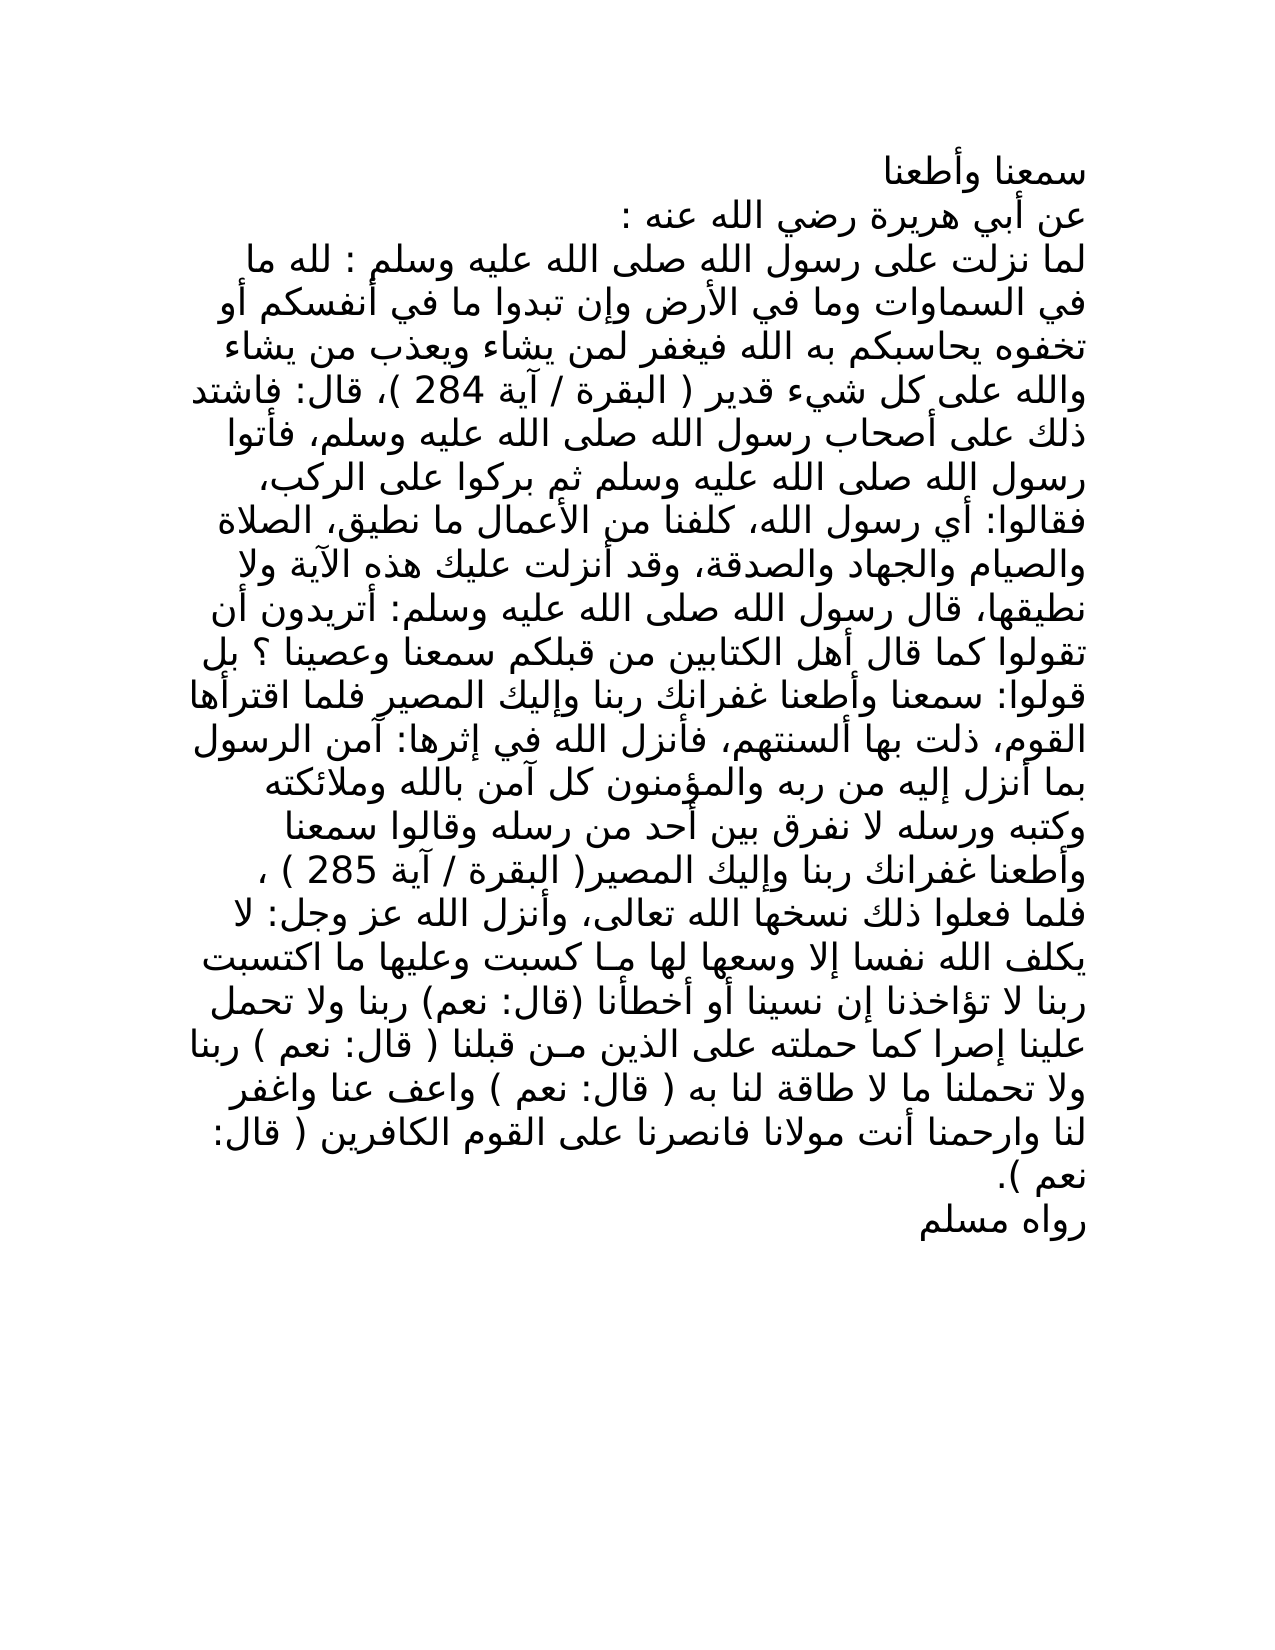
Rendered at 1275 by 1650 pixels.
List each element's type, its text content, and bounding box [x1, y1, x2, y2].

text سمعنا وأطعنا [187, 150, 1087, 194]
text رواه مسلم [187, 1197, 1087, 1241]
text لما نزلت على رسول الله صلى الله عليه وسلم : لله ما في السماوات وما في الأرض وإن تبدوا ما في أنفسكم أو تخفوه يحاسبكم به الله فيغفر لمن يشاء ويعذب من يشاء والله على كل شيء قدير ( البقرة / آية 284 )، قال: فاشتد ذلك على أصحاب رسول الله صلى الله عليه وسلم، فأتوا رسول الله صلى الله عليه وسلم ثم بركوا على الركب، فقالوا: أي رسول الله، كلفنا من الأعمال ما نطيق، الصلاة والصيام والجهاد والصدقة، وقد أنزلت عليك هذه الآية ولا نطيقها، قال رسول الله صلى الله عليه وسلم: أتريدون أن تقولوا كما قال أهل الكتابين من قبلكم سمعنا وعصينا ؟ بل قولوا: سمعنا وأطعنا غفرانك ربنا وإليك المصير فلما اقترأها القوم، ذلت بها ألسنتهم، فأنزل الله في إثرها: آمن الرسول بما أنزل إليه من ربه والمؤمنون كل آمن بالله وملائكته وكتبه ورسله لا نفرق بين أحد من رسله وقالوا سمعنا وأطعنا غفرانك ربنا وإليك المصير( البقرة / آية 285 ) ، فلما فعلوا ذلك نسخها الله تعالى، وأنزل الله عز وجل: لا يكلف الله نفسا إلا وسعها لها مـا كسبت وعليها ما اكتسبت ربنا لا تؤاخذنا إن نسينا أو أخطأنا (قال: نعم) ربنا ولا تحمل علينا إصرا كما حملته على الذين مـن قبلنا ( قال: نعم ) ربنا ولا تحملنا ما لا طاقة لنا به ( قال: نعم ) واعف عنا واغفر لنا وارحمنا أنت مولانا فانصرنا على القوم الكافرين ( قال: نعم ). [187, 237, 1087, 1197]
text عن أبي هريرة رضي الله عنه : [187, 194, 1087, 237]
